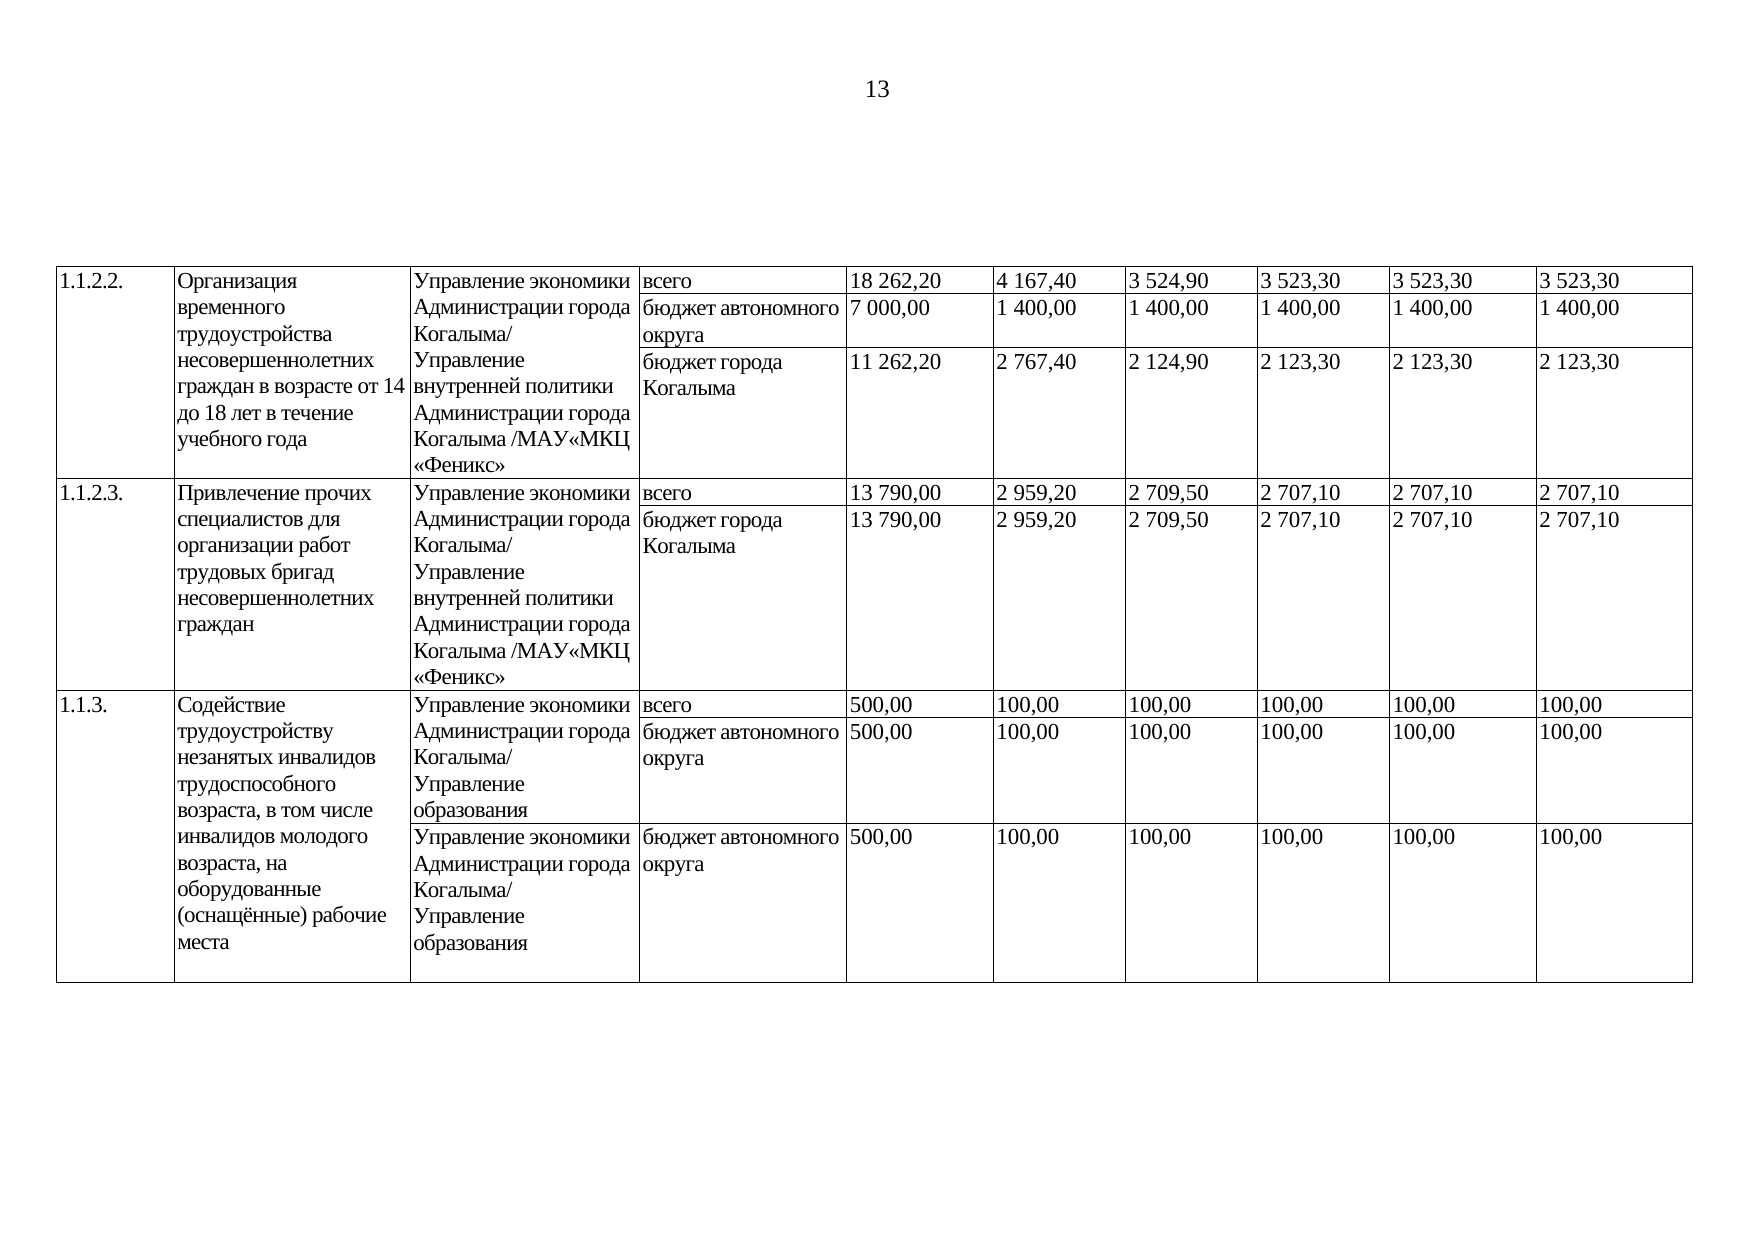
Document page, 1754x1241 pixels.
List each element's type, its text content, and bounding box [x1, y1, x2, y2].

table_cell 100,00 [1390, 718, 1536, 822]
table_cell Управление экономики Администрации города Когалыма/ Управление внутренней политики Администрации города Когалыма /МАУ«МКЦ «Феникс» [411, 479, 639, 689]
table_cell 13 790,00 [847, 506, 993, 689]
table_cell 2 707,10 [1537, 479, 1692, 505]
table_cell 7 000,00 [847, 294, 993, 347]
table_cell бюджет автономного округа [640, 824, 846, 982]
table_cell 1.1.3. [57, 691, 174, 982]
table_cell бюджет автономного округа [640, 718, 846, 822]
table_header 4 167,40 [994, 267, 1125, 293]
table_header 18 262,20 [847, 267, 993, 293]
table_cell 2 959,20 [994, 506, 1125, 689]
table_cell всего [640, 479, 846, 505]
table_cell 100,00 [1126, 691, 1257, 717]
table_cell 100,00 [994, 718, 1125, 822]
table_cell 2 707,10 [1537, 506, 1692, 689]
table_cell 2 707,10 [1258, 479, 1389, 505]
table_header 3 523,30 [1537, 267, 1692, 293]
table_cell бюджет города Когалыма [640, 506, 846, 689]
table_cell 100,00 [1537, 718, 1692, 822]
table_cell 100,00 [1126, 718, 1257, 822]
table_cell 1 400,00 [994, 294, 1125, 347]
table_cell Управление экономики Администрации города Когалыма/ Управление образования [411, 824, 639, 982]
table_cell 100,00 [1390, 691, 1536, 717]
table_cell 500,00 [847, 718, 993, 822]
table_cell 100,00 [1258, 718, 1389, 822]
table_cell Содействие трудоустройству незанятых инвалидов трудоспособного возраста, в том числе инвалидов молодого возраста, на оборудованные (оснащённые) рабочие места [175, 691, 410, 982]
table_header Управление экономики Администрации города Когалыма/ Управление внутренней политики Администрации города Когалыма /МАУ«МКЦ «Феникс» [411, 267, 639, 478]
table_header 3 523,30 [1258, 267, 1389, 293]
table_cell 1.1.2.3. [57, 479, 174, 689]
table_cell 1 400,00 [1126, 294, 1257, 347]
table_cell 100,00 [994, 691, 1125, 717]
table_header Организация временного трудоустройства несовершеннолетних граждан в возрасте от 14 до 18 лет в течение учебного года [175, 267, 410, 478]
table_cell 13 790,00 [847, 479, 993, 505]
table_cell 1 400,00 [1537, 294, 1692, 347]
table_cell 100,00 [1537, 824, 1692, 982]
table_cell 2 767,40 [994, 348, 1125, 478]
table_cell 2 124,90 [1126, 348, 1257, 478]
table_header 1.1.2.2. [57, 267, 174, 478]
table_cell 100,00 [1126, 824, 1257, 982]
table_cell 2 959,20 [994, 479, 1125, 505]
table_cell всего [640, 691, 846, 717]
table_header всего [640, 267, 846, 293]
table_cell 11 262,20 [847, 348, 993, 478]
table_cell 100,00 [994, 824, 1125, 982]
table_cell 100,00 [1390, 824, 1536, 982]
table_cell 2 709,50 [1126, 506, 1257, 689]
table_cell 500,00 [847, 824, 993, 982]
table_cell 2 709,50 [1126, 479, 1257, 505]
table_cell 2 123,30 [1258, 348, 1389, 478]
table_cell 2 123,30 [1537, 348, 1692, 478]
table_cell бюджет города Когалыма [640, 348, 846, 478]
table_cell 100,00 [1258, 824, 1389, 982]
table_cell 2 707,10 [1390, 479, 1536, 505]
table_cell 2 707,10 [1390, 506, 1536, 689]
table_cell Привлечение прочих специалистов для организации работ трудовых бригад несовершеннолетних граждан [175, 479, 410, 689]
table_cell 100,00 [1537, 691, 1692, 717]
table_cell 2 707,10 [1258, 506, 1389, 689]
table_cell 100,00 [1258, 691, 1389, 717]
table_cell 1 400,00 [1390, 294, 1536, 347]
table_cell 500,00 [847, 691, 993, 717]
table_cell 1 400,00 [1258, 294, 1389, 347]
table_header 3 523,30 [1390, 267, 1536, 293]
table_header 3 524,90 [1126, 267, 1257, 293]
table_cell Управление экономики Администрации города Когалыма/ Управление образования [411, 691, 639, 822]
table_cell бюджет автономного округа [640, 294, 846, 347]
table_cell 2 123,30 [1390, 348, 1536, 478]
